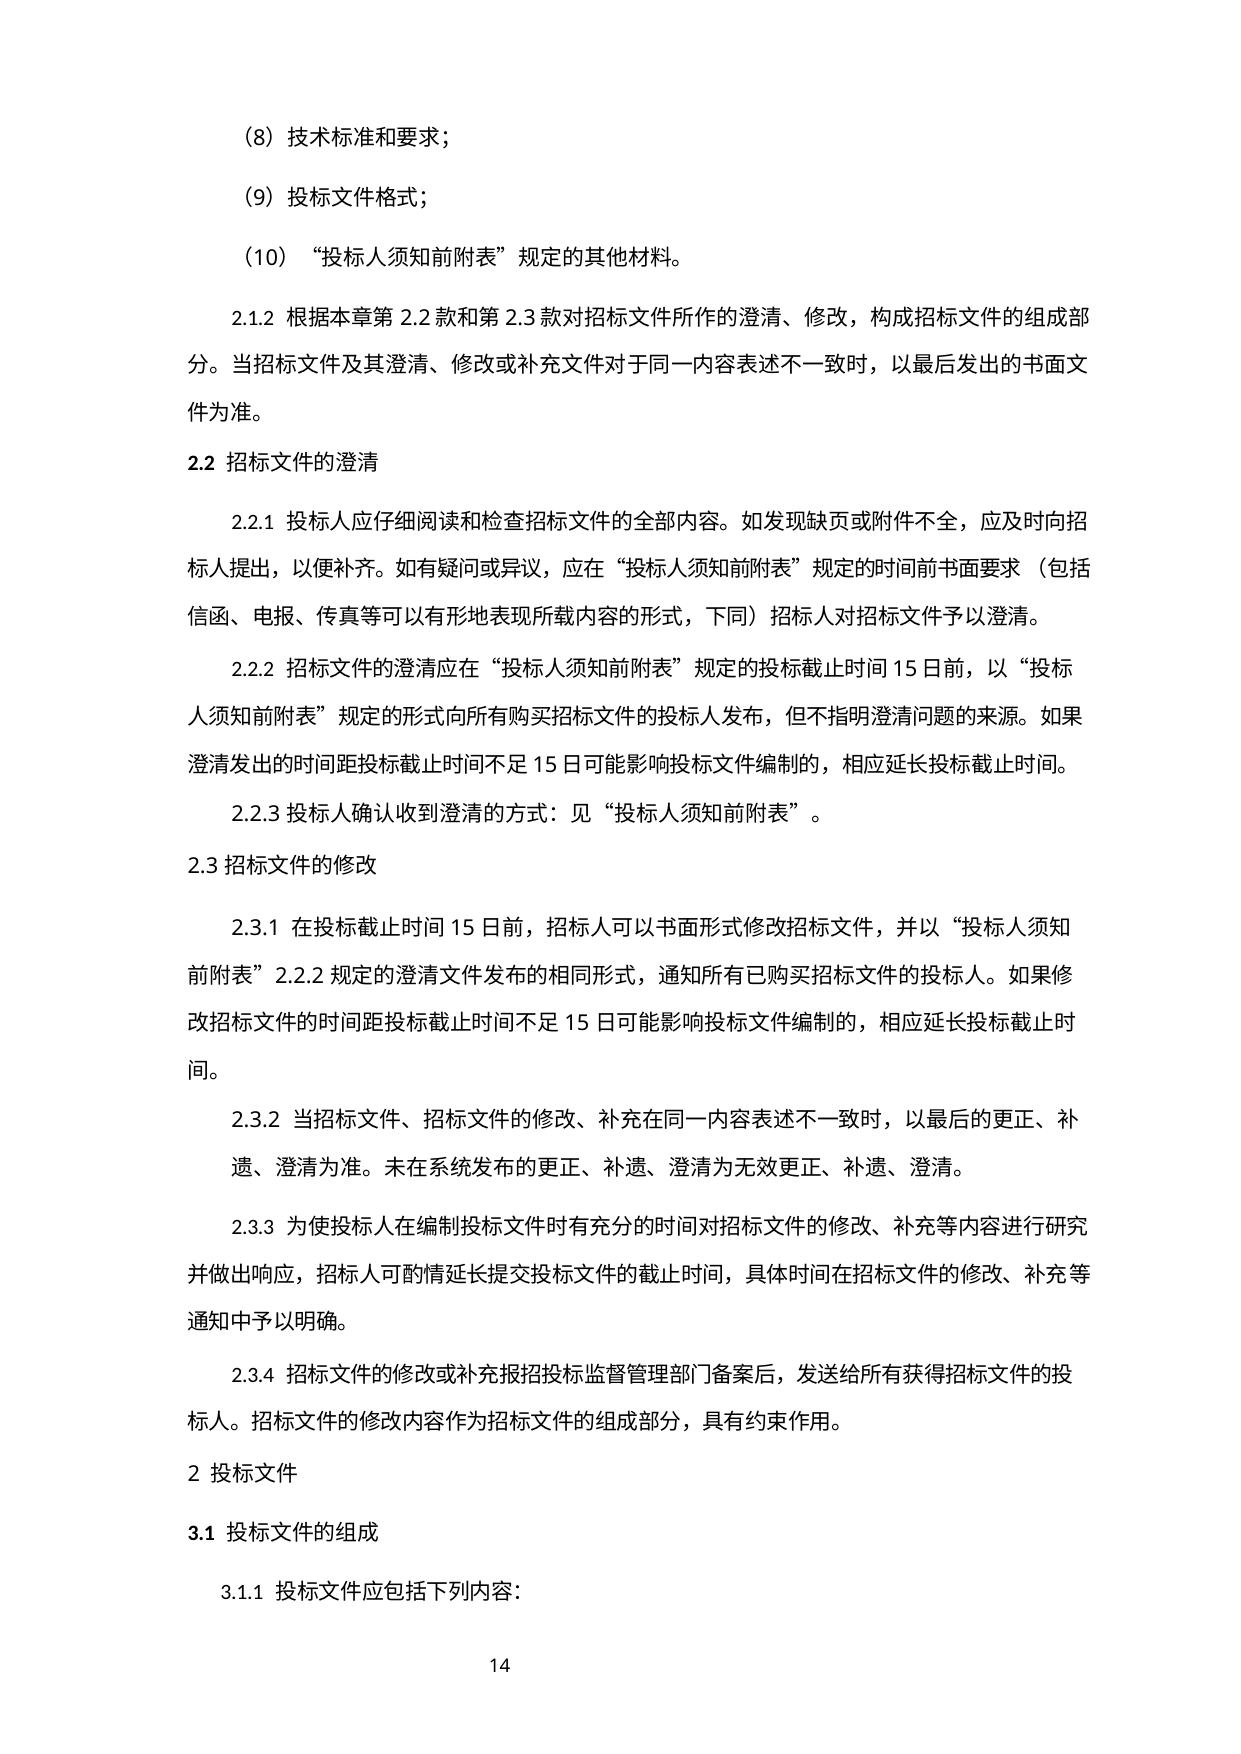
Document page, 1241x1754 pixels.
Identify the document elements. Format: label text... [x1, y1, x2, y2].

list 招标文件的澄清 [187, 447, 1105, 477]
list 投标文件应包括下列内容： [187, 1574, 1105, 1605]
text （10）“投标人须知前附表”规定的其他材料。 [231, 239, 1105, 271]
list 投标文件 [187, 1458, 1105, 1488]
text 2.3.2 当招标文件、招标文件的修改、补充在同一内容表述不一致时，以最后的更正、补遗、澄清为准。未在系统发布的更正、补遗、澄清为无效更正、补遗、澄清。 [231, 1102, 1105, 1181]
list 投标人应仔细阅读和检查招标文件的全部内容。如发现缺页或附件不全，应及时向招标人提出，以便补齐。如有疑问或异议，应在“投标人须知前附表”规定的时间前书面要求（包括信函、电报、传真等可以有形地表现所载内容的形式，下同）招标人对招标文件予以澄清。 [187, 504, 1091, 631]
list 招标文件的修改或补充报招投标监督管理部门备案后，发送给所有获得招标文件的投标人。招标文件的修改内容作为招标文件的组成部分，具有约束作用。 [187, 1357, 1091, 1436]
list 招标文件的澄清应在“投标人须知前附表”规定的投标截止时间 15日前，以“投标人须知前附表”规定的形式向所有购买招标文件的投标人发布，但不指明澄清问题的来源。如果澄清发出的时间距投标截止时间不足 15日可能影响投标文件编制的，相应延长投标截止时间。 [187, 651, 1091, 778]
text 2.3.1 在投标截止时间 15 日前，招标人可以书面形式修改招标文件，并以“投标人须知前附表”2.2.2 规定的澄清文件发布的相同形式，通知所有已购买招标文件的投标人。如果修改招标文件的时间距投标截止时间不足 15 日可能影响投标文件编制的，相应延长投标截止时间。 [187, 910, 1091, 1084]
list 为使投标人在编制投标文件时有充分的时间对招标文件的修改、补充等内容进行研究并做出响应，招标人可酌情延长提交投标文件的截止时间，具体时间在招标文件的修改、补充等通知中予以明确。 [187, 1209, 1091, 1336]
list 2.3 招标文件的修改 [187, 850, 1105, 880]
list 投标文件的组成 [187, 1517, 1105, 1546]
text （8）技术标准和要求； [231, 120, 1105, 152]
text （9）投标文件格式； [231, 180, 1105, 211]
list 2.2.3 投标人确认收到澄清的方式：见“投标人须知前附表”。 [231, 796, 1091, 828]
list 根据本章第 2.2款和第 2.3款对招标文件所作的澄清、修改，构成招标文件的组成部分。当招标文件及其澄清、修改或补充文件对于同一内容表述不一致时，以最后发出的书面文件为准。 [187, 299, 1091, 426]
